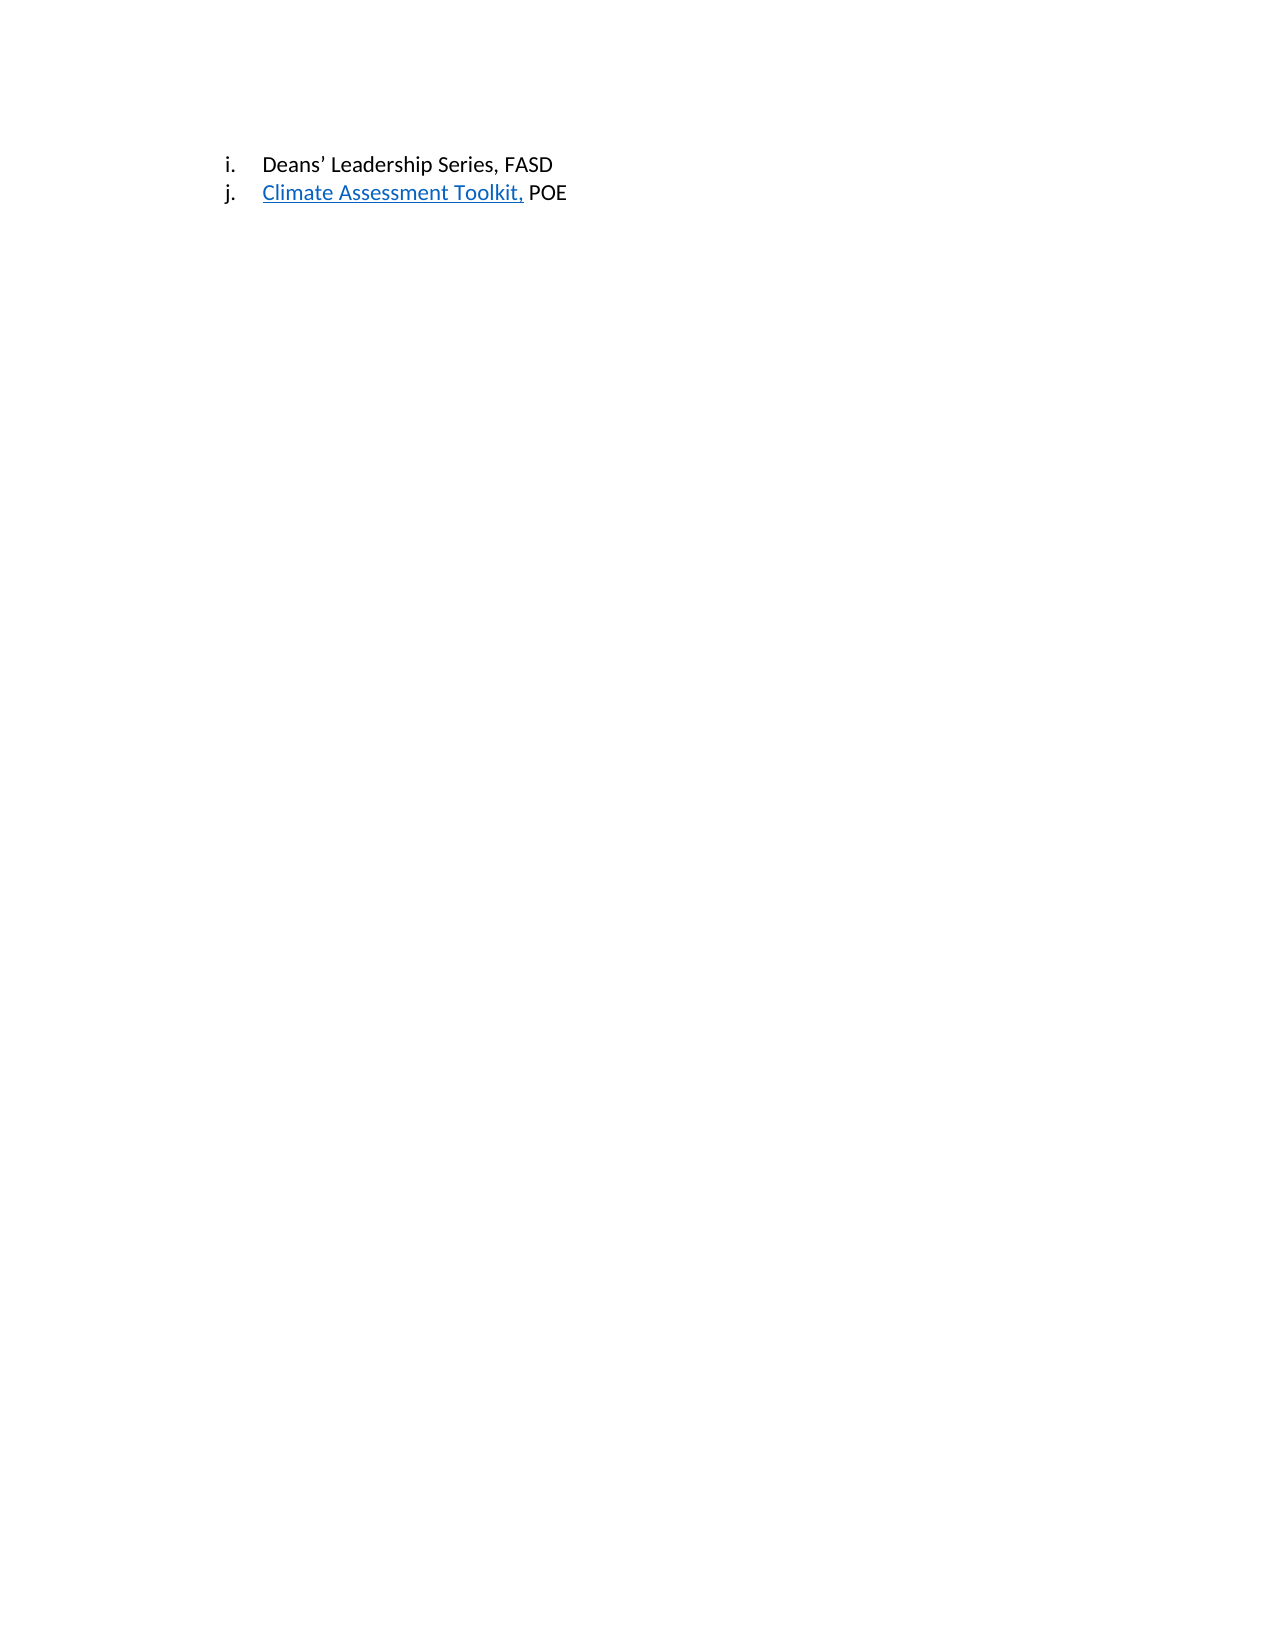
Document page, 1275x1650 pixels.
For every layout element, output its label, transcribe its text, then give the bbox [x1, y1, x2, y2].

list Climate Assessment Toolkit, POE [225, 178, 1167, 206]
list Deans’ Leadership Series, FASD [225, 150, 1167, 178]
